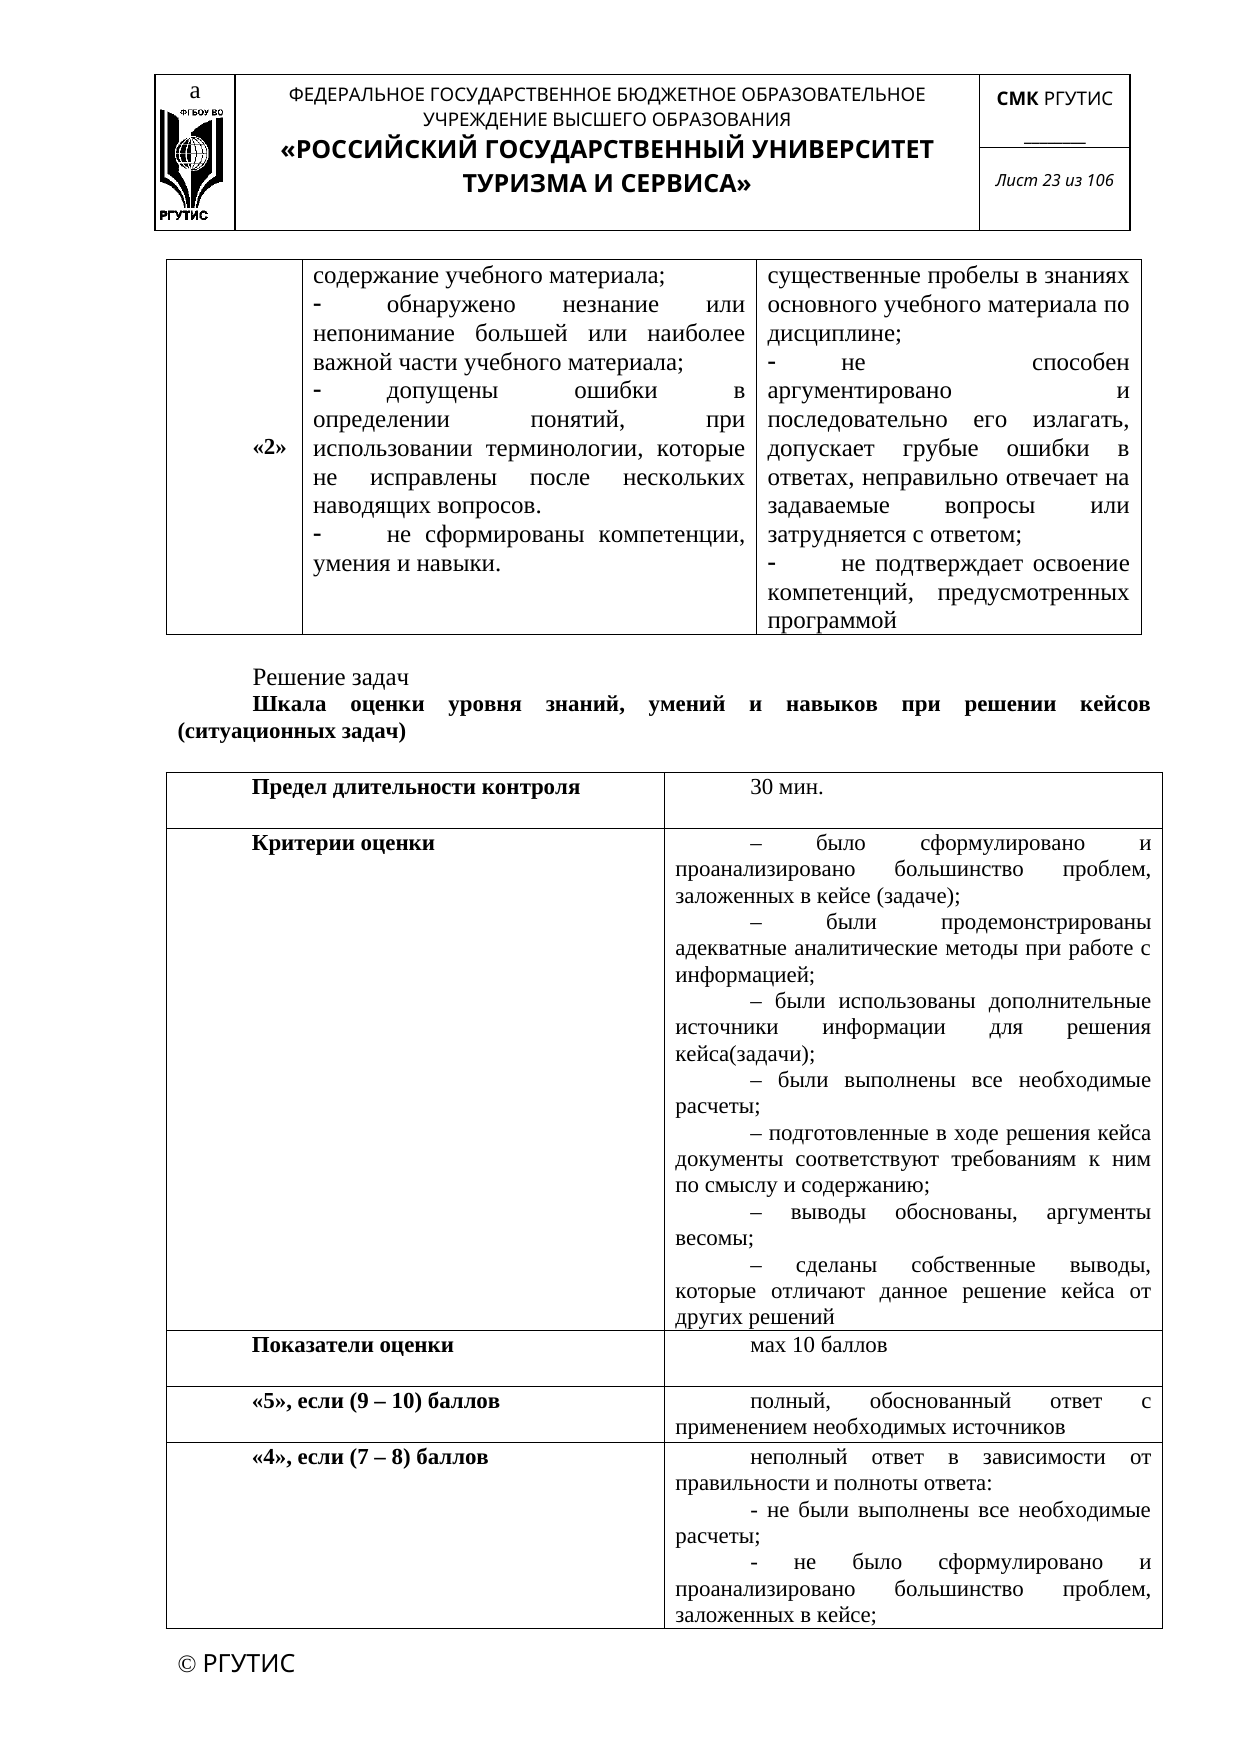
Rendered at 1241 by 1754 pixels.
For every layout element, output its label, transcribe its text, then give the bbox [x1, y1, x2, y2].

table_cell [167, 1443, 664, 1627]
table_cell полный, обоснованный ответ с применением необходимых источников [665, 1387, 1162, 1442]
table_header Предел длительности контроля [167, 773, 664, 828]
table_cell «5», если (9 – 10) баллов [167, 1387, 664, 1442]
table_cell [757, 260, 1141, 634]
table_cell Показатели оценки [167, 1331, 664, 1386]
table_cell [303, 260, 756, 634]
table_cell Критерии оценки [167, 829, 664, 1330]
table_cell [665, 1443, 1162, 1627]
table_header 30 мин. [665, 773, 1162, 828]
table_cell мах 10 баллов [665, 1331, 1162, 1386]
text Шкала оценки уровня знаний, умений и навыков при решении кейсов (ситуационных задач) [177, 690, 1152, 743]
table_cell «2» [167, 260, 302, 634]
text Решение задач [177, 662, 1152, 690]
table_cell – было сформулировано и проанализировано большинство проблем, заложенных в кейсе (задаче); – были продемонстрированы адекватные аналитические методы при работе с информацией; – были использованы дополнительные источники информации для решения кейса(задачи); – были выполнены все необходимые расчеты; – подготовленные в ходе решения кейса документы соответствуют требованиям к ним по смыслу и содержанию; – выводы обоснованы, аргументы весомы; – сделаны собственные выводы, которые отличают данное решение кейса от других решений [665, 829, 1162, 1330]
